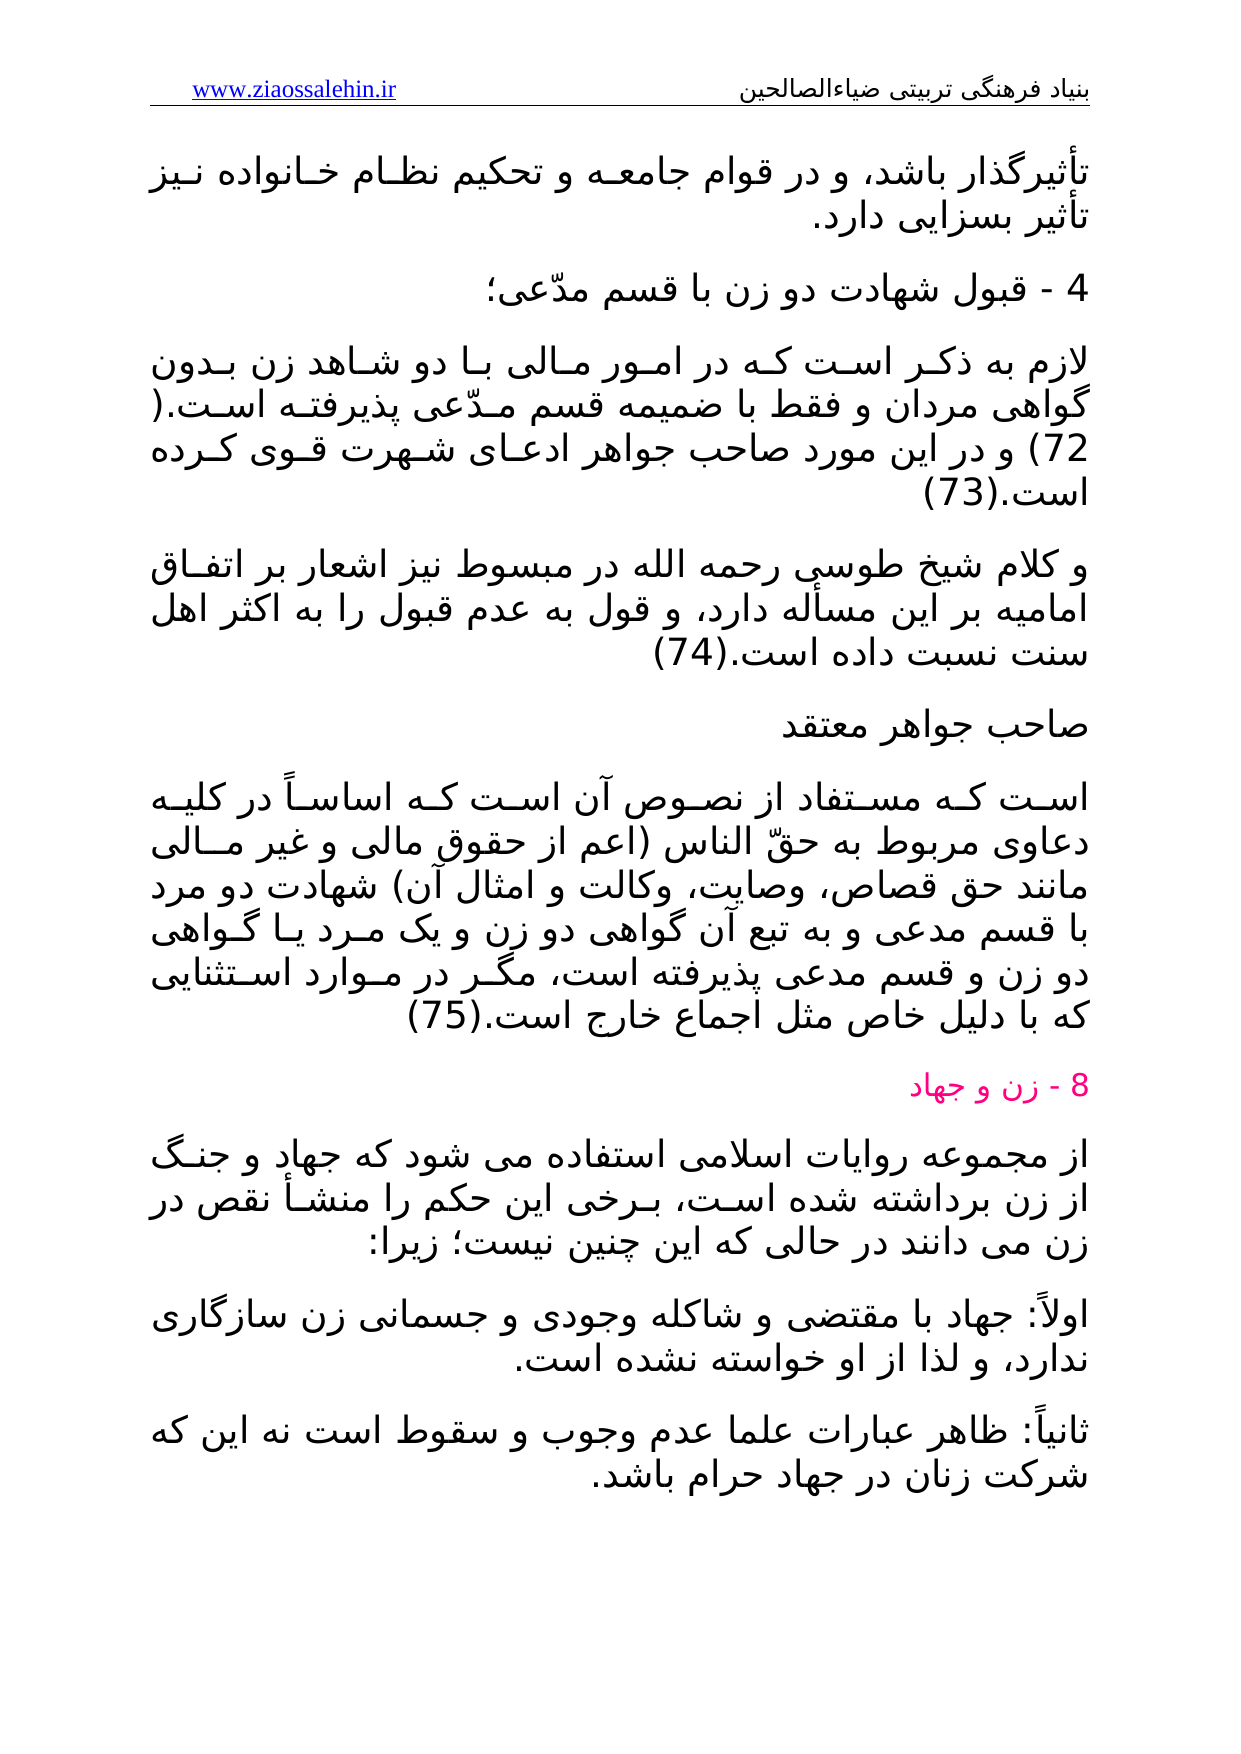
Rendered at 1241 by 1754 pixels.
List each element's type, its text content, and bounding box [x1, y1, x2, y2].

text اولاً: جهاد با مقتضی و شاکله وجودی و جسمانی زن سازگاری ندارد، و لذا از او خواسته نشده است. [150, 1293, 1090, 1380]
text ثانیاً: ظاهر عبارات علما عدم وجوب و سقوط است نه این که شرکت زنان در جهاد حرام باشد. [150, 1409, 1090, 1496]
text 4 - قبول شهادت دو زن با قسم مدّعی؛ [150, 266, 1090, 310]
text و کلام شیخ طوسی رحمه الله در مبسوط نیز اشعار بر اتفاق امامیه بر این مسأله دارد، و قول به عدم قبول را به اکثر اهل سنت نسبت داده است.(74) [150, 543, 1090, 674]
text است که مستفاد از نصوص آن است که اساساً در کلیه دعاوی مربوط به حقّ الناس (اعم از حقوق مالی و غیر مالی مانند حق قصاص، وصایت، وکالت و امثال آن) شهادت دو مرد با قسم مدعی و به تبع آن گواهی دو زن و یک مرد یا گواهی دو زن و قسم مدعی پذیرفته است، مگر در موارد استثنایی که با دلیل خاص مثل اجماع خارج است.(75) [150, 776, 1090, 1038]
text از مجموعه روایات اسلامی استفاده می شود که جهاد و جنگ از زن برداشته شده است، برخی این حکم را منشأ نقص در زن می دانند در حالی که این چنین نیست؛ زیرا: [150, 1132, 1090, 1263]
subtitle 8 - زن و جهاد [150, 1067, 1090, 1103]
text صاحب جواهر معتقد [150, 703, 1090, 747]
text لازم به ذکر است که در امور مالی با دو شاهد زن بدون گواهی مردان و فقط با ضمیمه قسم مدّعی پذیرفته است.(72) و در این مورد صاحب جواهر ادعای شهرت قوی کرده است.(73) [150, 339, 1090, 514]
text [150, 150, 1090, 237]
